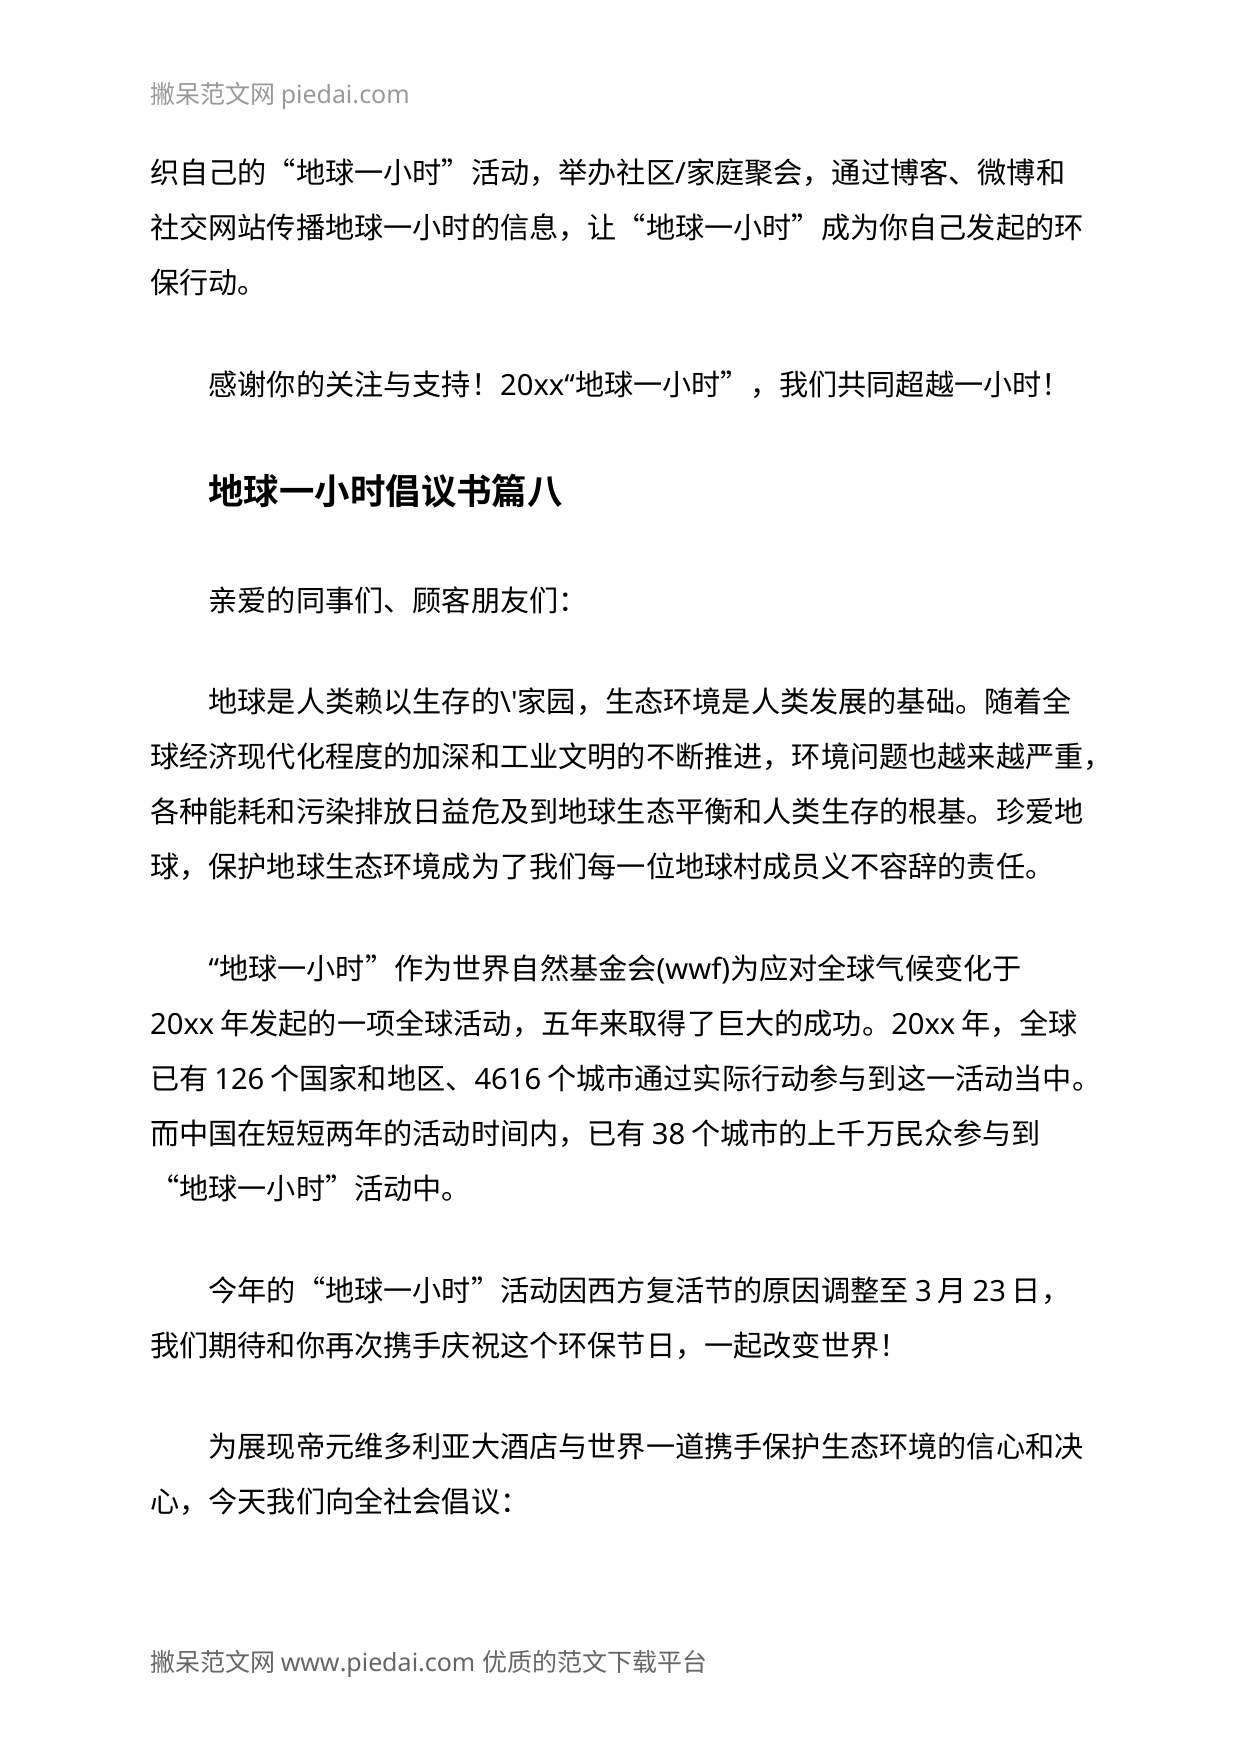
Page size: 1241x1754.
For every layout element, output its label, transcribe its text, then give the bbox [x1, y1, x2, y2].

text 为展现帝元维多利亚大酒店与世界一道携手保护生态环境的信心和决心，今天我们向全社会倡议： [150, 1424, 1090, 1521]
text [150, 150, 1090, 302]
text “地球一小时”作为世界自然基金会(wwf)为应对全球气候变化于20xx年发起的一项全球活动，五年来取得了巨大的成功。20xx年，全球已有126个国家和地区、4616个城市通过实际行动参与到这一活动当中。而中国在短短两年的活动时间内，已有38个城市的上千万民众参与到“地球一小时”活动中。 [150, 945, 1090, 1208]
text 今年的“地球一小时”活动因西方复活节的原因调整至 3月23日，我们期待和你再次携手庆祝这个环保节日，一起改变世界！ [150, 1267, 1090, 1364]
text 地球一小时倡议书篇八 [150, 464, 1090, 515]
text 感谢你的关注与支持！20xx“地球一小时”，我们共同超越一小时！ [150, 362, 1090, 404]
text 亲爱的同事们、顾客朋友们： [150, 577, 1090, 619]
text 地球是人类赖以生存的\'家园，生态环境是人类发展的基础。随着全球经济现代化程度的加深和工业文明的不断推进，环境问题也越来越严重，各种能耗和污染排放日益危及到地球生态平衡和人类生存的根基。珍爱地球，保护地球生态环境成为了我们每一位地球村成员义不容辞的责任。 [150, 679, 1090, 886]
